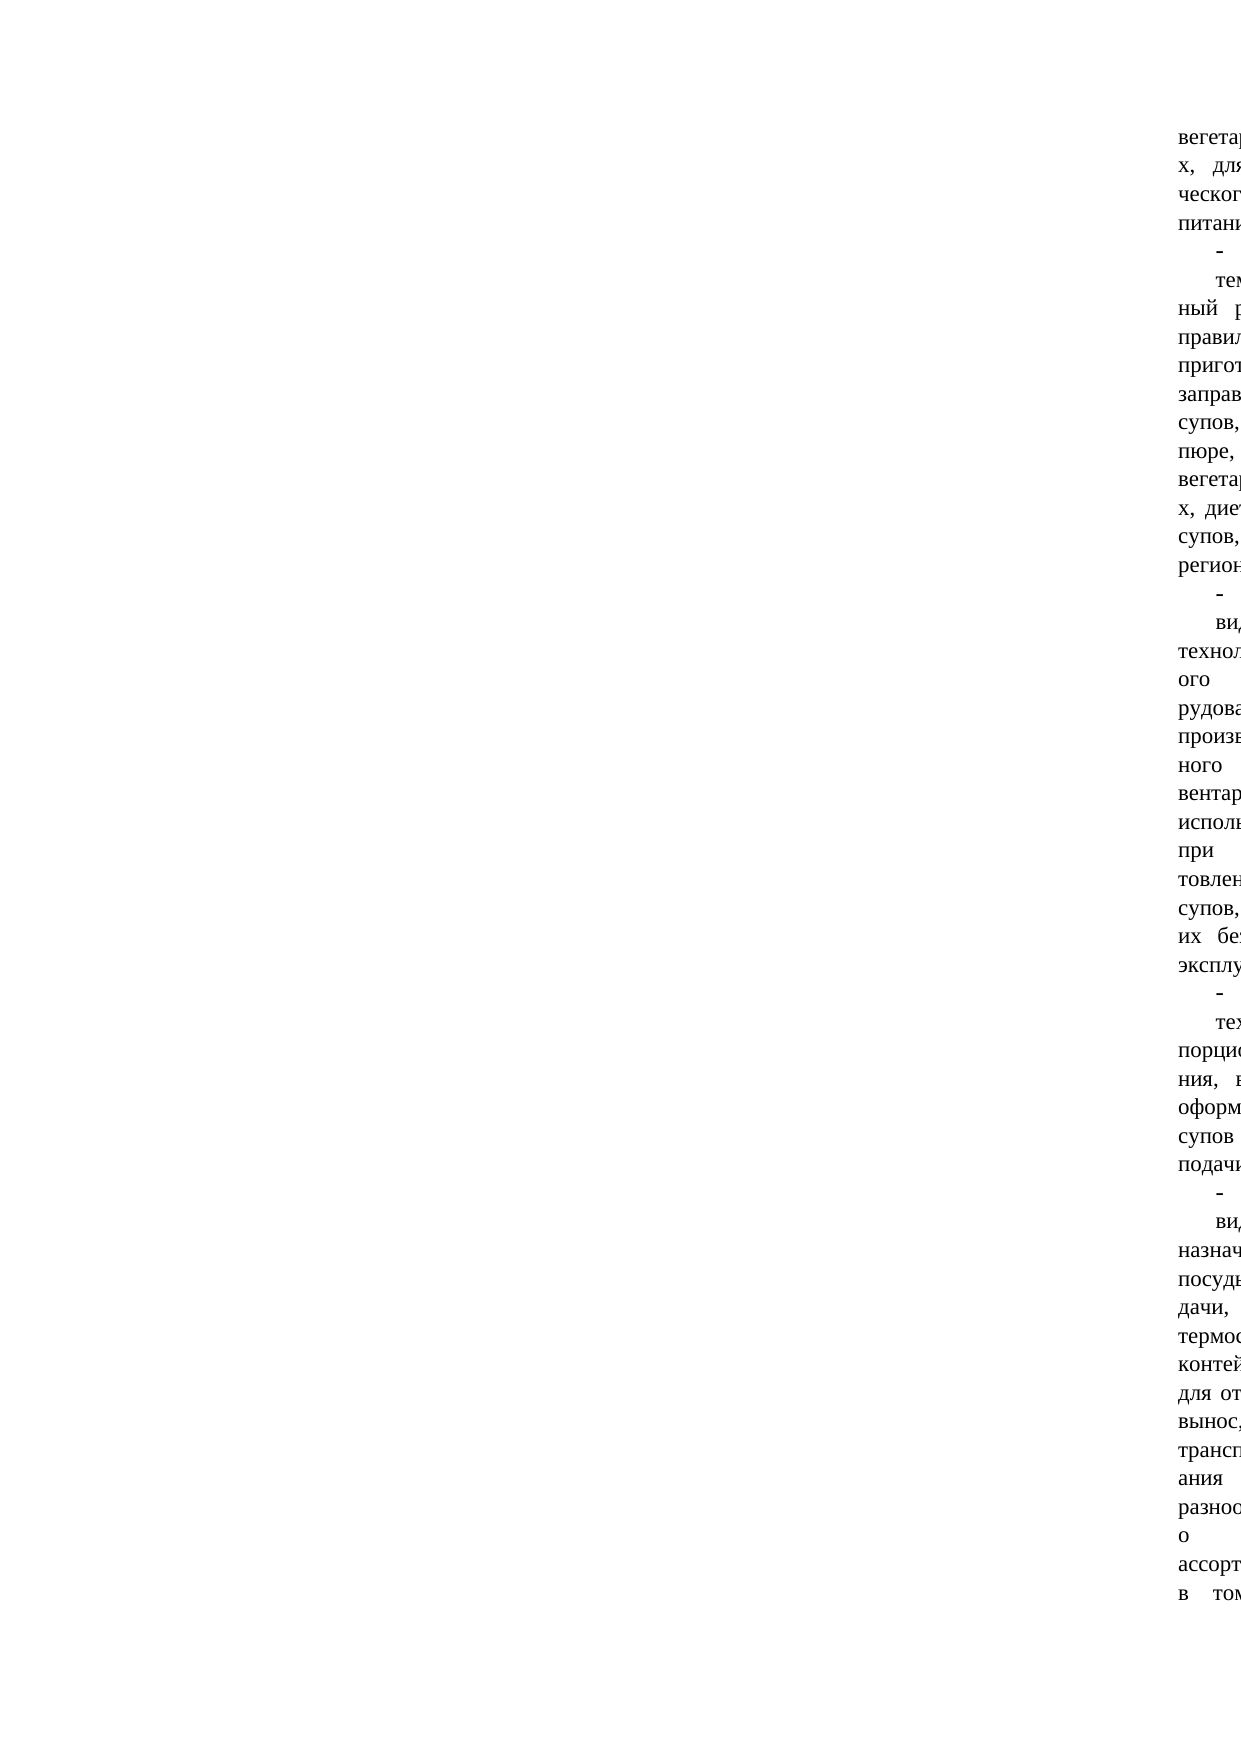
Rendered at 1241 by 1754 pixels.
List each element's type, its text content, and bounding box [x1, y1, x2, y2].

list техника порционирования, варианты оформления супов для подачи; [1178, 978, 1240, 1178]
list виды технологического оборудования и производственного инвентаря, используемых при приготовлении супов, правила их безопасной эксплуатации; [1178, 578, 1240, 978]
list температурный режим и правила приготовления заправочных супов, супов-пюре, вегетарианских, диетических супов, региональных; [1178, 236, 1240, 578]
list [1178, 122, 1240, 236]
